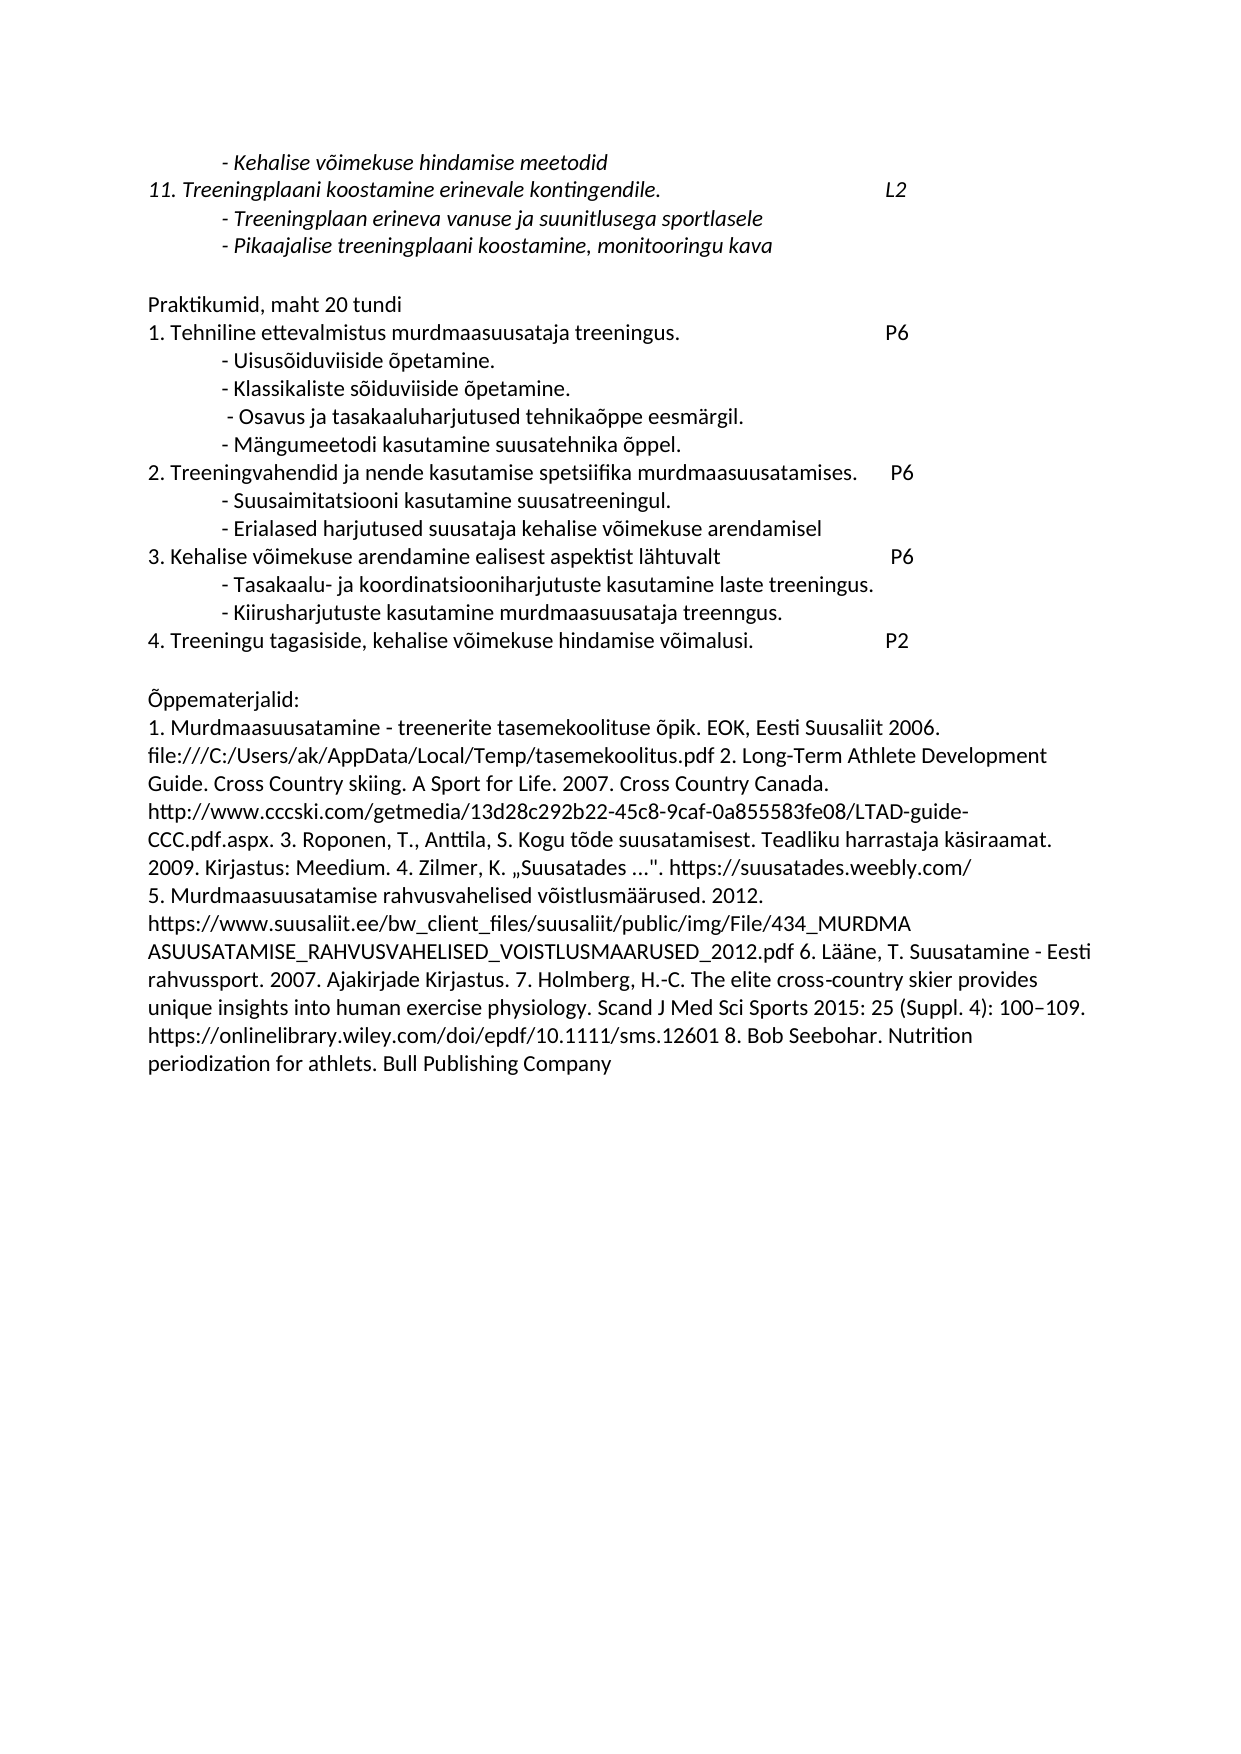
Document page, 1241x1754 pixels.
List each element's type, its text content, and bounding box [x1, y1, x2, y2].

text - Kiirusharjutuste kasutamine murdmaasuusataja treenngus. [148, 598, 1093, 626]
text - Uisusõiduviiside õpetamine. [148, 346, 1093, 374]
text - Erialased harjutused suusataja kehalise võimekuse arendamisel [148, 514, 1093, 542]
text 1. Murdmaasuusatamine - treenerite tasemekoolituse õpik. EOK, Eesti Suusaliit 2006. file:///C:/Users/ak/AppData/Local/Temp/tasemekoolitus.pdf 2. Long-Term Athlete Development Guide. Cross Country skiing. A Sport for Life. 2007. Cross Country Canada. http://www.cccski.com/getmedia/13d28c292b22-45c8-9caf-0a855583fe08/LTAD-guide-CCC.pdf.aspx. 3. Roponen, T., Anttila, S. Kogu tõde suusatamisest. Teadliku harrastaja käsiraamat. 2009. Kirjastus: Meedium. 4. Zilmer, K. „Suusatades ...". https://suusatades.weebly.com/ [148, 713, 1093, 881]
text - Klassikaliste sõiduviiside õpetamine. [148, 374, 1093, 402]
text 4. Treeningu tagasiside, kehalise võimekuse hindamise võimalusi. P2 [148, 626, 1093, 654]
text 2. Treeningvahendid ja nende kasutamise spetsiifika murdmaasuusatamises. P6 [148, 458, 1093, 486]
text - Kehalise võimekuse hindamise meetodid [148, 148, 1093, 176]
text 3. Kehalise võimekuse arendamine ealisest aspektist lähtuvalt P6 [148, 542, 1093, 570]
text 11. Treeningplaani koostamine erinevale kontingendile. L2 [148, 176, 1093, 204]
text - Tasakaalu- ja koordinatsiooniharjutuste kasutamine laste treeningus. [148, 570, 1093, 598]
text - Pikaajalise treeningplaani koostamine, monitooringu kava [148, 232, 1093, 260]
text Praktikumid, maht 20 tundi [148, 290, 1093, 318]
text - Treeningplaan erineva vanuse ja suunitlusega sportlasele [148, 204, 1093, 232]
text - Osavus ja tasakaaluharjutused tehnikaõppe eesmärgil. [148, 402, 1093, 430]
text 1. Tehniline ettevalmistus murdmaasuusataja treeningus. P6 [148, 318, 1093, 346]
text Õppematerjalid: [148, 685, 1093, 713]
text - Suusaimitatsiooni kasutamine suusatreeningul. [148, 486, 1093, 514]
text 5. Murdmaasuusatamise rahvusvahelised võistlusmäärused. 2012. https://www.suusaliit.ee/bw_client_files/suusaliit/public/img/File/434_MURDMA ASUUSATAMISE_RAHVUSVAHELISED_VOISTLUSMAARUSED_2012.pdf 6. Lääne, T. Suusatamine - Eesti rahvussport. 2007. Ajakirjade Kirjastus. 7. Holmberg, H.-C. The elite cross‐country skier provides unique insights into human exercise physiology. Scand J Med Sci Sports 2015: 25 (Suppl. 4): 100–109. https://onlinelibrary.wiley.com/doi/epdf/10.1111/sms.12601 8. Bob Seebohar. Nutrition periodization for athlets. Bull Publishing Company [148, 881, 1093, 1077]
text - Mängumeetodi kasutamine suusatehnika õppel. [148, 430, 1093, 458]
